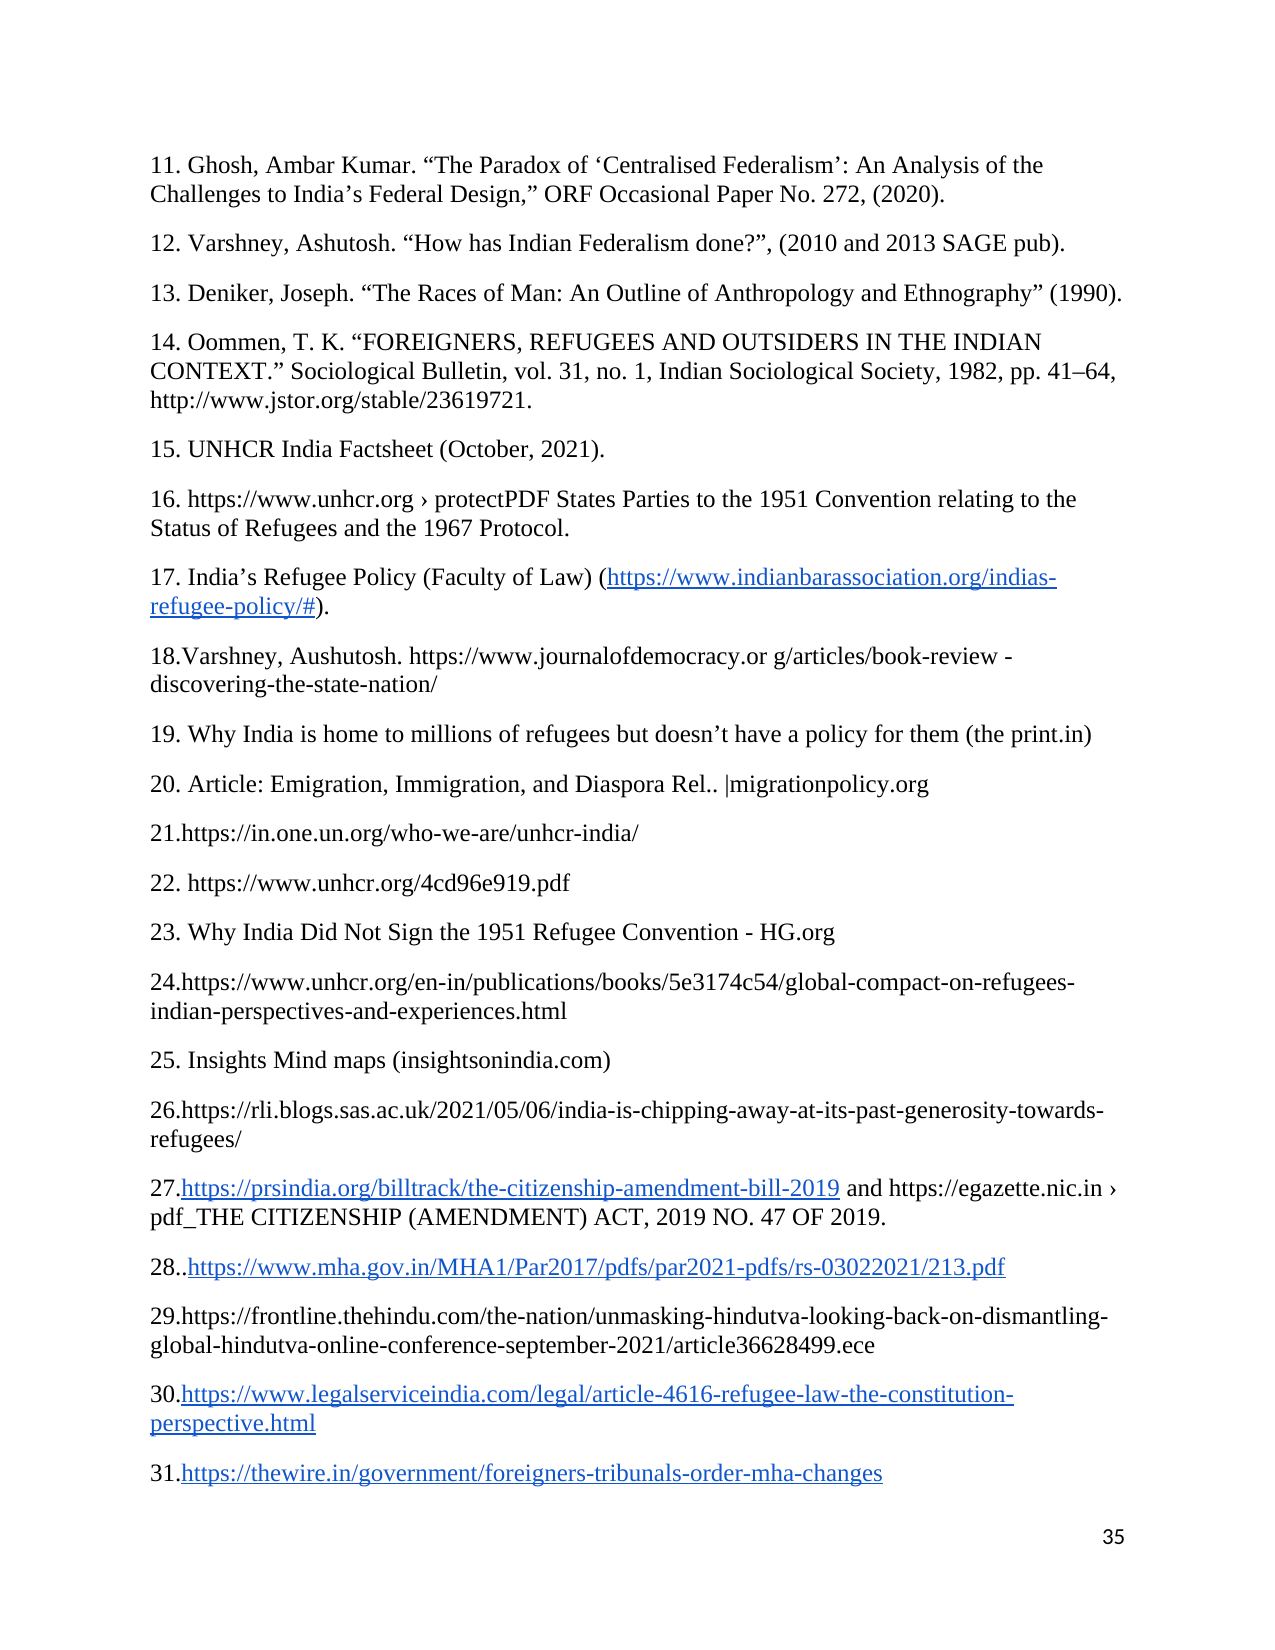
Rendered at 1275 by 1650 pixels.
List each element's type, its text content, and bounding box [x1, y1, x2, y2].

text 29.https://frontline.thehindu.com/the-nation/unmasking-hindutva-looking-back-on-dismantling-global-hindutva-online-conference-september-2021/article36628499.ece [150, 1301, 1125, 1359]
text 15. UNHCR India Factsheet (October, 2021). [150, 434, 1125, 463]
text 11. Ghosh, Ambar Kumar. “The Paradox of ‘Centralised Federalism’: An Analysis of the Challenges to India’s Federal Design,” ORF Occasional Paper No. 272, (2020). [150, 150, 1125, 207]
text 31.https://thewire.in/government/foreigners-tribunals-order-mha-changes [150, 1458, 1125, 1487]
text 19. Why India is home to millions of refugees but doesn’t have a policy for them (the print.in) [150, 719, 1125, 748]
text 24.https://www.unhcr.org/en-in/publications/books/5e3174c54/global-compact-on-refugees-indian-perspectives-and-experiences.html [150, 967, 1125, 1024]
text 30.https://www.legalserviceindia.com/legal/article-4616-refugee-law-the-constitution-perspective.html [150, 1379, 1125, 1437]
text 22. https://www.unhcr.org/4cd96e919.pdf [150, 868, 1125, 897]
text 20. Article: Emigration, Immigration, and Diaspora Rel.. |migrationpolicy.org [150, 769, 1125, 797]
text 25. Insights Mind maps (insightsonindia.com) [150, 1045, 1125, 1074]
text 21.https://in.one.un.org/who-we-are/unhcr-india/ [150, 818, 1125, 847]
text 18.Varshney, Aushutosh. https://www.journalofdemocracy.or g/articles/book-review -discovering-the-state-nation/ [150, 641, 1125, 698]
text 12. Varshney, Ashutosh. “How has Indian Federalism done?”, (2010 and 2013 SAGE pub). [150, 228, 1125, 257]
text 23. Why India Did Not Sign the 1951 Refugee Convention - HG.org [150, 917, 1125, 946]
text 14. Oommen, T. K. “FOREIGNERS, REFUGEES AND OUTSIDERS IN THE INDIAN CONTEXT.” Sociological Bulletin, vol. 31, no. 1, Indian Sociological Society, 1982, pp. 41–64, http://www.jstor.org/stable/23619721. [150, 327, 1125, 414]
text 13. Deniker, Joseph. “The Races of Man: An Outline of Anthropology and Ethnography” (1990). [150, 278, 1125, 307]
text 16. https://www.unhcr.org › protectPDF States Parties to the 1951 Convention relating to the Status of Refugees and the 1967 Protocol. [150, 484, 1125, 542]
text 17. India’s Refugee Policy (Faculty of Law) (https://www.indianbarassociation.org/indias-refugee-policy/#). [150, 562, 1125, 620]
text 27.https://prsindia.org/billtrack/the-citizenship-amendment-bill-2019 and https://egazette.nic.in › pdf_THE CITIZENSHIP (AMENDMENT) ACT, 2019 NO. 47 OF 2019. [150, 1173, 1125, 1231]
text 28..https://www.mha.gov.in/MHA1/Par2017/pdfs/par2021-pdfs/rs-03022021/213.pdf [150, 1252, 1125, 1280]
text 26.https://rli.blogs.sas.ac.uk/2021/05/06/india-is-chipping-away-at-its-past-generosity-towards-refugees/ [150, 1095, 1125, 1152]
